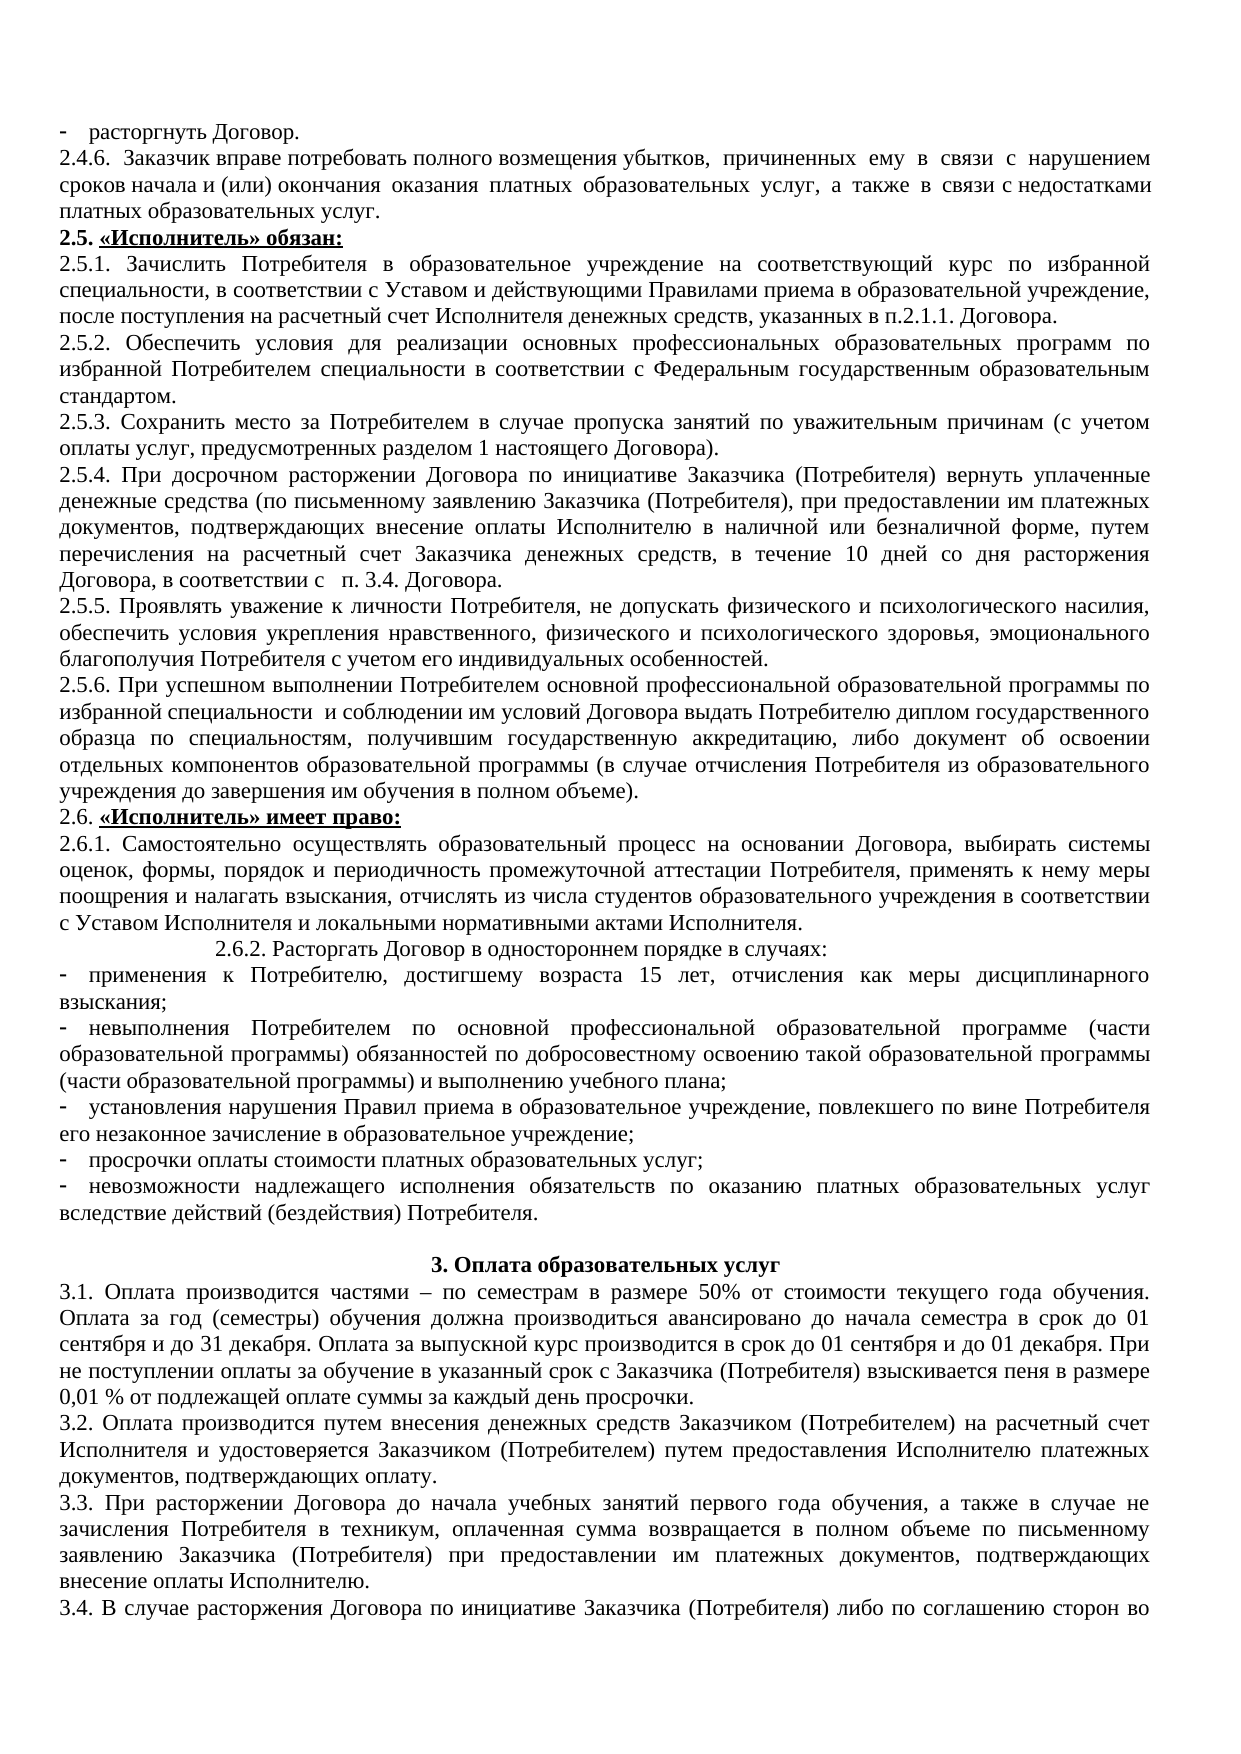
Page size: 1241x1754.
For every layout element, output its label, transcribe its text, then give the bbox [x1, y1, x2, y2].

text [59, 1594, 1152, 1620]
text 2.5.6. При успешном выполнении Потребителем основной профессиональной образовательной программы по избранной специальности и соблюдении им условий Договора выдать Потребителю диплом государственного образца по специальностям, получившим государственную аккредитацию, либо документ об освоении отдельных компонентов образовательной программы (в случае отчисления Потребителя из образовательного учреждения до завершения им обучения в полном объеме). [59, 672, 1152, 803]
text 2.5.5. Проявлять уважение к личности Потребителя, не допускать физического и психологического насилия, обеспечить условия укрепления нравственного, физического и психологического здоровья, эмоционального благополучия Потребителя с учетом его индивидуальных особенностей. [59, 592, 1152, 672]
text 3.1. Оплата производится частями – по семестрам в размере 50% от стоимости текущего года обучения. Оплата за год (семестры) обучения должна производиться авансировано до начала семестра в срок до 01 сентября и до 31 декабря. Оплата за выпускной курс производится в срок до 01 сентября и до 01 декабря. При не поступлении оплаты за обучение в указанный срок с Заказчика (Потребителя) взыскивается пеня в размере 0,01 % от подлежащей оплате суммы за каждый день просрочки. [59, 1278, 1152, 1409]
text 2.5.1. Зачислить Потребителя в образовательное учреждение на соответствующий курс по избранной специальности, в соответствии с Уставом и действующими Правилами приема в образовательной учреждение, после поступления на расчетный счет Исполнителя денежных средств, указанных в п.2.1.1. Договора. [59, 250, 1152, 329]
list установления нарушения Правил приема в образовательное учреждение, повлекшего по вине Потребителя его незаконное зачисление в образовательное учреждение; [59, 1093, 1152, 1146]
text 2.6.1. Самостоятельно осуществлять образовательный процесс на основании Договора, выбирать системы оценок, формы, порядок и периодичность промежуточной аттестации Потребителя, применять к нему меры поощрения и налагать взыскания, отчислять из числа студентов образовательного учреждения в соответствии с Уставом Исполнителя и локальными нормативными актами Исполнителя. [59, 830, 1152, 935]
text 2.5.2. Обеспечить условия для реализации основных профессиональных образовательных программ по избранной Потребителем специальности в соответствии с Федеральным государственным образовательным стандартом. [59, 329, 1152, 408]
text 3. Оплата образовательных услуг [59, 1251, 1152, 1278]
text 3.3. При расторжении Договора до начала учебных занятий первого года обучения, а также в случае не зачисления Потребителя в техникум, оплаченная сумма возвращается в полном объеме по письменному заявлению Заказчика (Потребителя) при предоставлении им платежных документов, подтверждающих внесение оплаты Исполнителю. [59, 1488, 1152, 1594]
text 2.5.3. Сохранить место за Потребителем в случае пропуска занятий по уважительным причинам (с учетом оплаты услуг, предусмотренных разделом 1 настоящего Договора). [59, 408, 1152, 461]
text 2.5.4. При досрочном расторжении Договора по инициативе Заказчика (Потребителя) вернуть уплаченные денежные средства (по письменному заявлению Заказчика (Потребителя), при предоставлении им платежных документов, подтверждающих внесение оплаты Исполнителю в наличной или безналичной форме, путем перечисления на расчетный счет Заказчика денежных средств, в течение 10 дней со дня расторжения Договора, в соответствии с п. 3.4. Договора. [59, 461, 1152, 592]
list невыполнения Потребителем по основной профессиональной образовательной программе (части образовательной программы) обязанностей по добросовестному освоению такой образовательной программы (части образовательной программы) и выполнению учебного плана; [59, 1014, 1152, 1093]
list 2.6.2. Расторгать Договор в одностороннем порядке в случаях: [59, 935, 1152, 961]
list просрочки оплаты стоимости платных образовательных услуг; [59, 1146, 1152, 1172]
list невозможности надлежащего исполнения обязательств по оказанию платных образовательных услуг вследствие действий (бездействия) Потребителя. [59, 1172, 1152, 1225]
list расторгнуть Договор. [59, 118, 1152, 144]
text 2.4.6. Заказчик вправе потребовать полного возмещения убытков, причиненных ему в связи с нарушением сроков начала и (или) окончания оказания платных образовательных услуг, а также в связи с недостатками платных образовательных услуг. [59, 144, 1152, 223]
list применения к Потребителю, достигшему возраста 15 лет, отчисления как меры дисциплинарного взыскания; [59, 961, 1152, 1014]
text 2.6. «Исполнитель» имеет право: [59, 803, 1152, 830]
text 3.2. Оплата производится путем внесения денежных средств Заказчиком (Потребителем) на расчетный счет Исполнителя и удостоверяется Заказчиком (Потребителем) путем предоставления Исполнителю платежных документов, подтверждающих оплату. [59, 1409, 1152, 1488]
text 2.5. «Исполнитель» обязан: [59, 223, 1152, 250]
